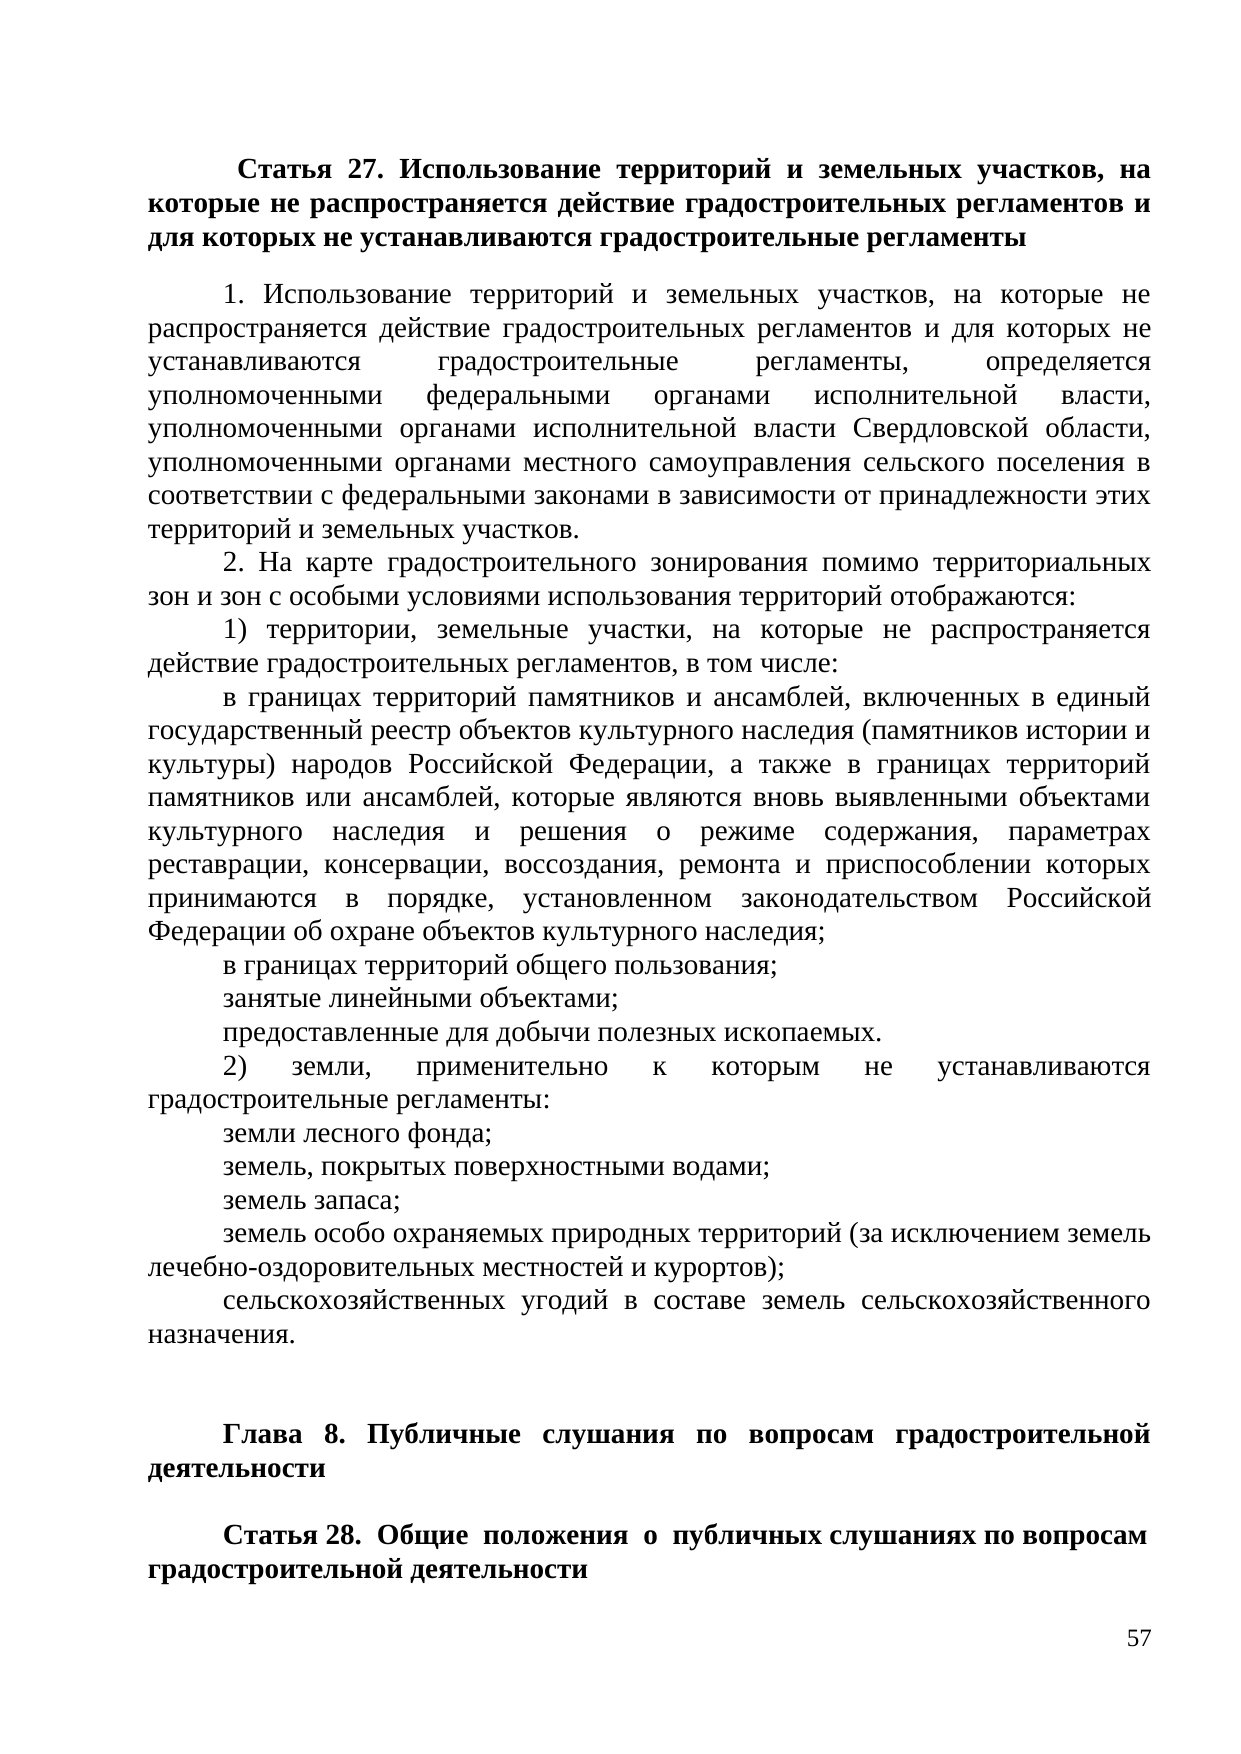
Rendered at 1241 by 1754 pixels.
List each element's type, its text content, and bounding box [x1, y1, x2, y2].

text 1) территории, земельные участки, на которые не распространяется действие градостроительных регламентов, в том числе: [148, 612, 1152, 679]
text 1. Использование территорий и земельных участков, на которые не распространяется действие градостроительных регламентов и для которых не устанавливаются градостроительные регламенты, определяется уполномоченными федеральными органами исполнительной власти, уполномоченными органами исполнительной власти Свердловской области, уполномоченными органами местного самоуправления сельского поселения в соответствии с федеральными законами в зависимости от принадлежности этих территорий и земельных участков. [148, 276, 1152, 544]
text в границах территорий памятников и ансамблей, включенных в единый государственный реестр объектов культурного наследия (памятников истории и культуры) народов Российской Федерации, а также в границах территорий памятников или ансамблей, которые являются вновь выявленными объектами культурного наследия и решения о режиме содержания, параметрах реставрации, консервации, воссоздания, ремонта и приспособлении которых принимаются в порядке, установленном законодательством Российской Федерации об охране объектов культурного наследия; [148, 679, 1152, 947]
text 2. На карте градостроительного зонирования помимо территориальных зон и зон с особыми условиями использования территорий отображаются: [148, 544, 1152, 612]
text земель, покрытых поверхностными водами; [148, 1148, 1152, 1182]
text 2) земли, применительно к которым не устанавливаются градостроительные регламенты: [148, 1048, 1152, 1115]
subtitle Глава 8. Публичные слушания по вопросам градостроительной деятельности [148, 1417, 1152, 1484]
text в границах территорий общего пользования; [148, 947, 1152, 981]
text земли лесного фонда; [148, 1115, 1152, 1148]
text земель запаса; [148, 1182, 1152, 1215]
text земель особо охраняемых природных территорий (за исключением земель лечебно-оздоровительных местностей и курортов); [148, 1215, 1152, 1282]
text занятые линейными объектами; [148, 981, 1152, 1014]
text Статья 27. Использование территорий и земельных участков, на которые не распространяется действие градостроительных регламентов и для которых не устанавливаются градостроительные регламенты [148, 152, 1152, 252]
text Статья 28. Общие положения о публичных слушаниях по вопросам градостроительной деятельности [148, 1517, 1152, 1584]
text предоставленные для добычи полезных ископаемых. [148, 1014, 1152, 1048]
text сельскохозяйственных угодий в составе земель сельскохозяйственного назначения. [148, 1282, 1152, 1349]
